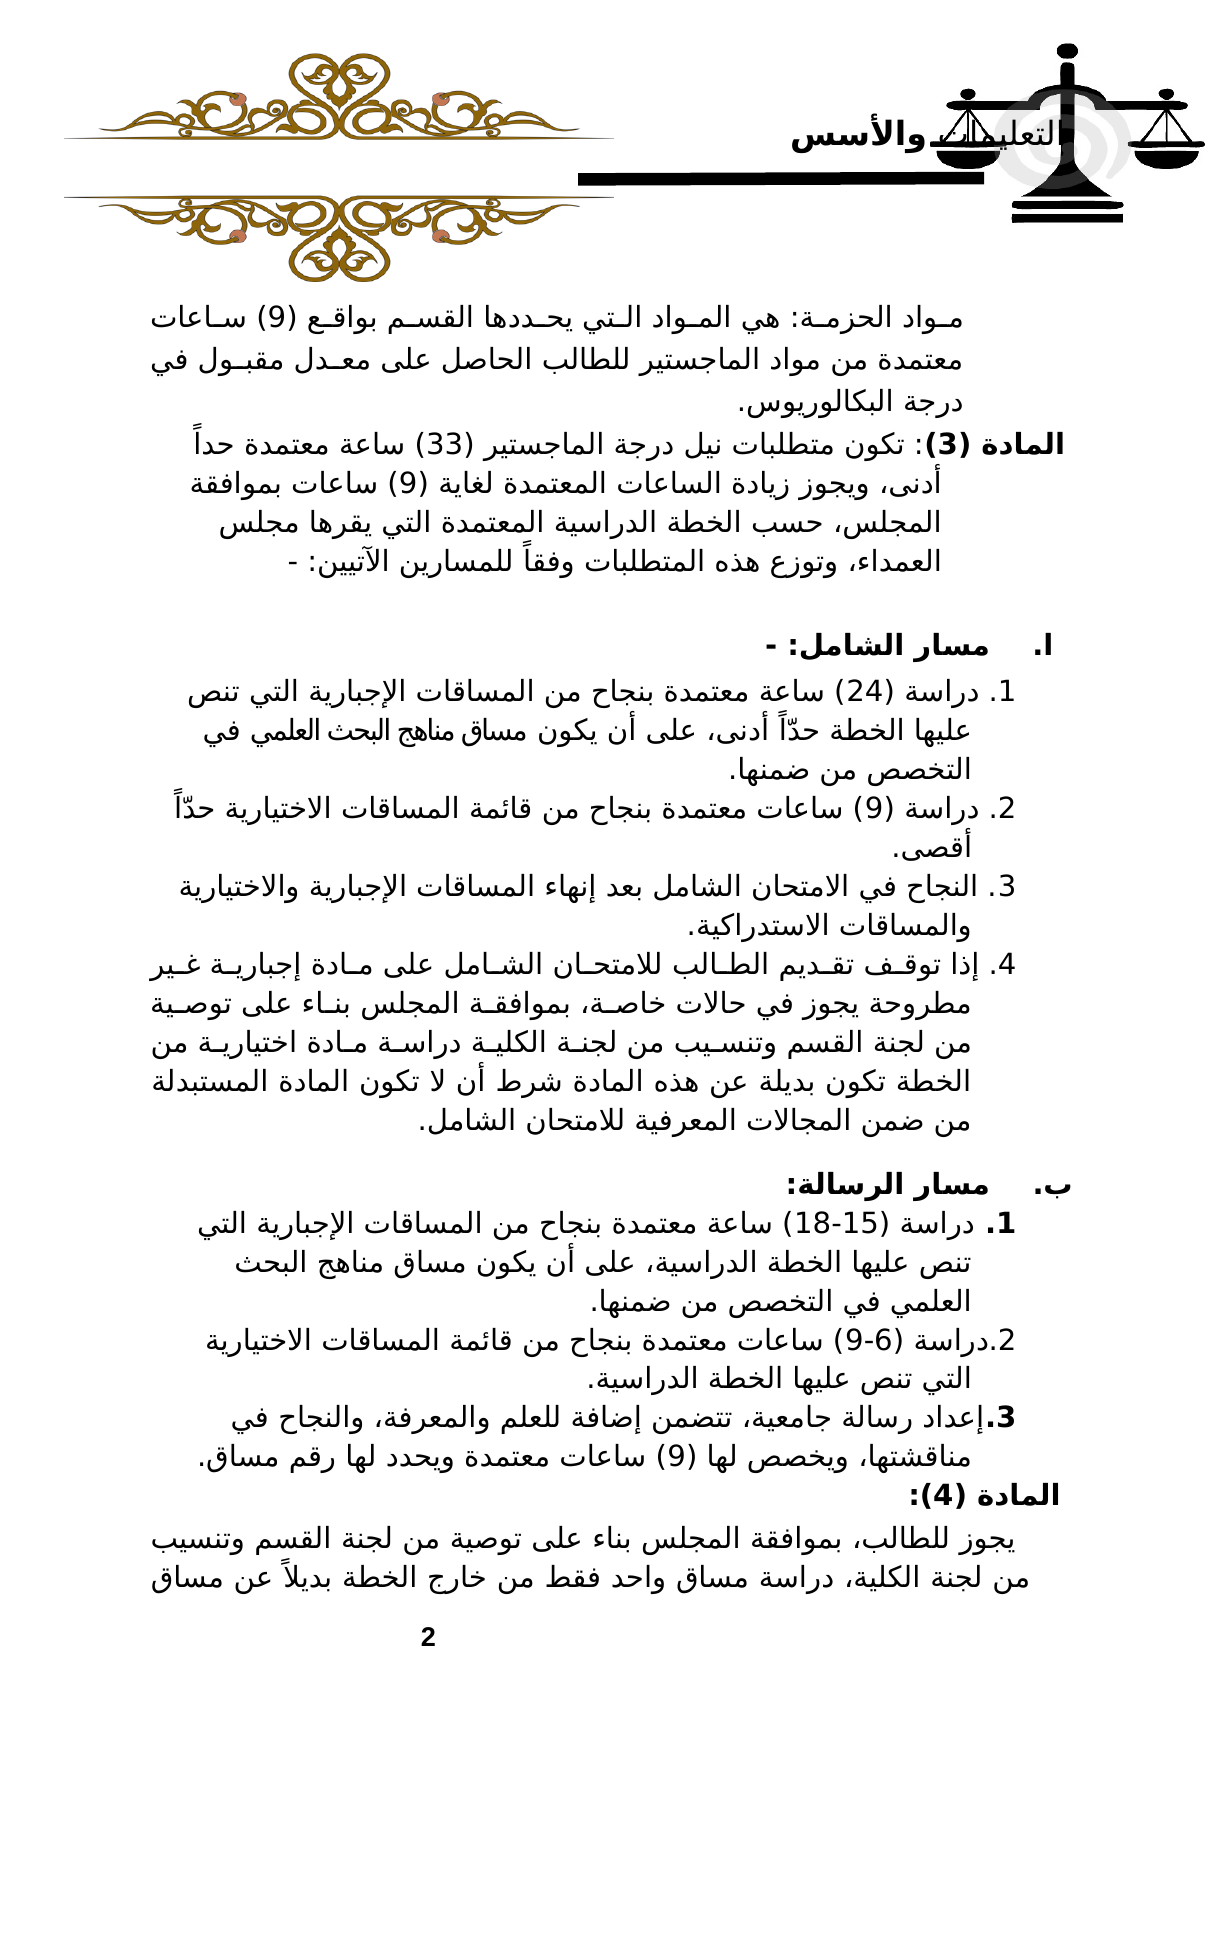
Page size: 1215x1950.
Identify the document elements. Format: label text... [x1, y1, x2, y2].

text المادة (4): [150, 1479, 1061, 1513]
text مواد الحزمة: هي المواد التي يحددها القسم بواقع (9) ساعات معتمدة من مواد الماجستير للطالب الحاصل على معدل مقبول في درجة البكالوريوس. [150, 300, 964, 419]
list مسار الشامل: - [150, 629, 1032, 663]
picture [928, 41, 1207, 225]
text المادة (3): تكون متطلبات نيل درجة الماجستير (33) ساعة معتمدة حداً أدنى، ويجوز زيادة الساعات المعتمدة لغاية (9) ساعات بموافقة المجلس، حسب الخطة الدراسية المعتمدة التي يقرها مجلس العمداء، وتوزع هذه المتطلبات وفقاً للمسارين الآتيين: - [150, 427, 1065, 578]
text 4. إذا توقف تقديم الطالب للامتحان الشامل على مادة إجبارية غير مطروحة يجوز في حالات خاصة، بموافقة المجلس بناء على توصية من لجنة القسم وتنسيب من لجنة الكلية دراسة مادة اختيارية من الخطة تكون بديلة عن هذه المادة شرط أن لا تكون المادة المستبدلة من ضمن المجالات المعرفية للامتحان الشامل. [150, 947, 1016, 1137]
text 3.إعداد رسالة جامعية، تتضمن إضافة للعلم والمعرفة، والنجاح في مناقشتها، ويخصص لها (9) ساعات معتمدة ويحدد لها رقم مساق. [150, 1401, 1016, 1474]
text 1. دراسة (24) ساعة معتمدة بنجاح من المساقات الإجبارية التي تنص عليها الخطة حدّاً أدنى، على أن يكون مساق مناهج البحث العلمي في التخصص من ضمنها. [150, 674, 1016, 786]
text 3. النجاح في الامتحان الشامل بعد إنهاء المساقات الإجبارية والاختيارية والمساقات الاستدراكية. [150, 869, 1016, 942]
text 2. دراسة (9) ساعات معتمدة بنجاح من قائمة المساقات الاختيارية حدّاً أقصى. [150, 791, 1016, 864]
text 2.دراسة (6-9) ساعات معتمدة بنجاح من قائمة المساقات الاختيارية التي تنص عليها الخطة الدراسية. [150, 1323, 1016, 1396]
text 1. دراسة (15-18) ساعة معتمدة بنجاح من المساقات الإجبارية التي تنص عليها الخطة الدراسية، على أن يكون مساق مناهج البحث العلمي في التخصص من ضمنها. [150, 1206, 1016, 1318]
picture [62, 52, 614, 283]
list مسار الرسالة: [150, 1167, 1032, 1201]
